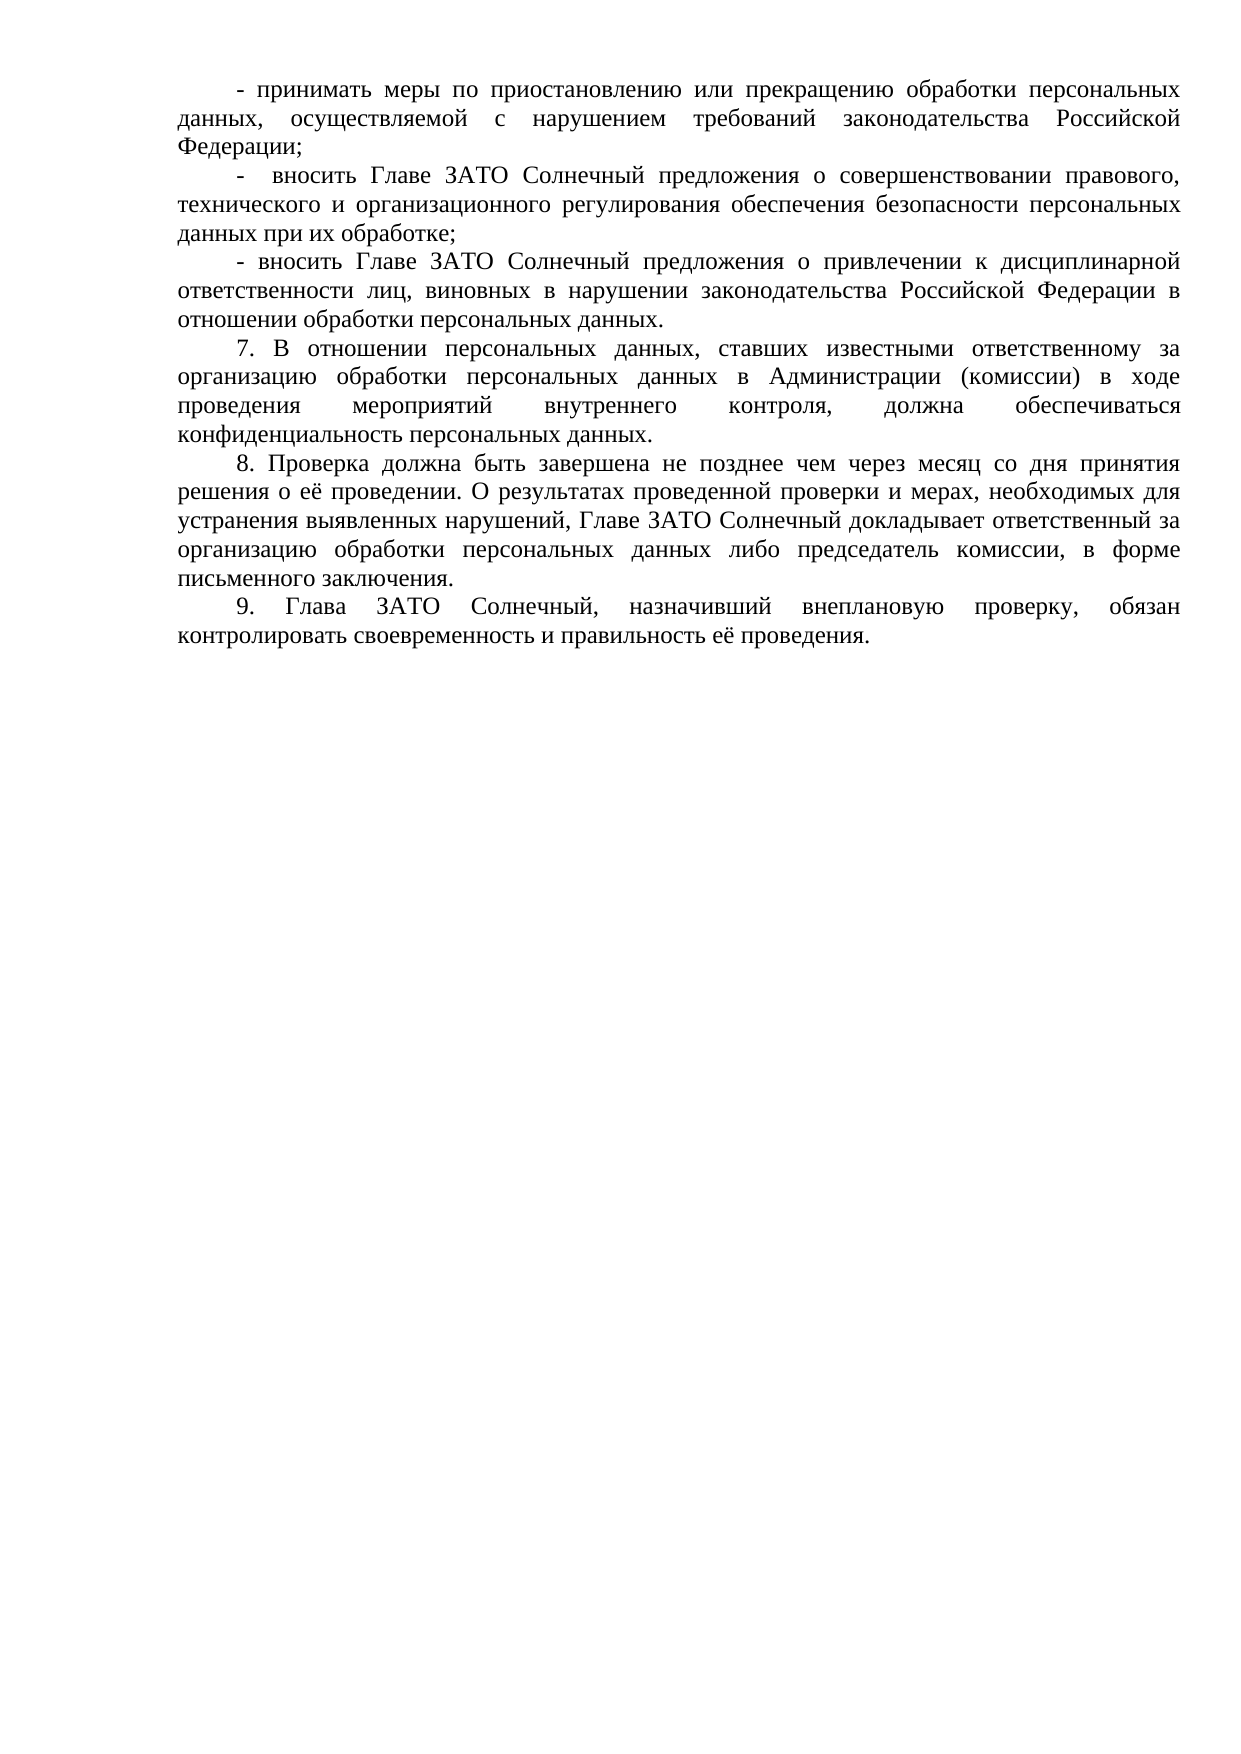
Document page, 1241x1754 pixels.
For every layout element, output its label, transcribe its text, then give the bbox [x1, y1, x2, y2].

text 7. В отношении персональных данных, ставших известными ответственному за организацию обработки персональных данных в Администрации (комиссии) в ходе проведения мероприятий внутреннего контроля, должна обеспечиваться конфиденциальность персональных данных. [177, 333, 1181, 448]
text - принимать меры по приостановлению или прекращению обработки персональных данных, осуществляемой с нарушением требований законодательства Российской Федерации; [177, 74, 1181, 160]
text 8. Проверка должна быть завершена не позднее чем через месяц со дня принятия решения о её проведении. О результатах проведенной проверки и мерах, необходимых для устранения выявленных нарушений, Главе ЗАТО Солнечный докладывает ответственный за организацию обработки персональных данных либо председатель комиссии, в форме письменного заключения. [177, 448, 1181, 591]
text - вносить Главе ЗАТО Солнечный предложения о привлечении к дисциплинарной ответственности лиц, виновных в нарушении законодательства Российской Федерации в отношении обработки персональных данных. [177, 246, 1181, 333]
text - вносить Главе ЗАТО Солнечный предложения о совершенствовании правового, технического и организационного регулирования обеспечения безопасности персональных данных при их обработке; [177, 160, 1181, 246]
text 9. Глава ЗАТО Солнечный, назначивший внеплановую проверку, обязан контролировать своевременность и правильность её проведения. [177, 591, 1181, 649]
